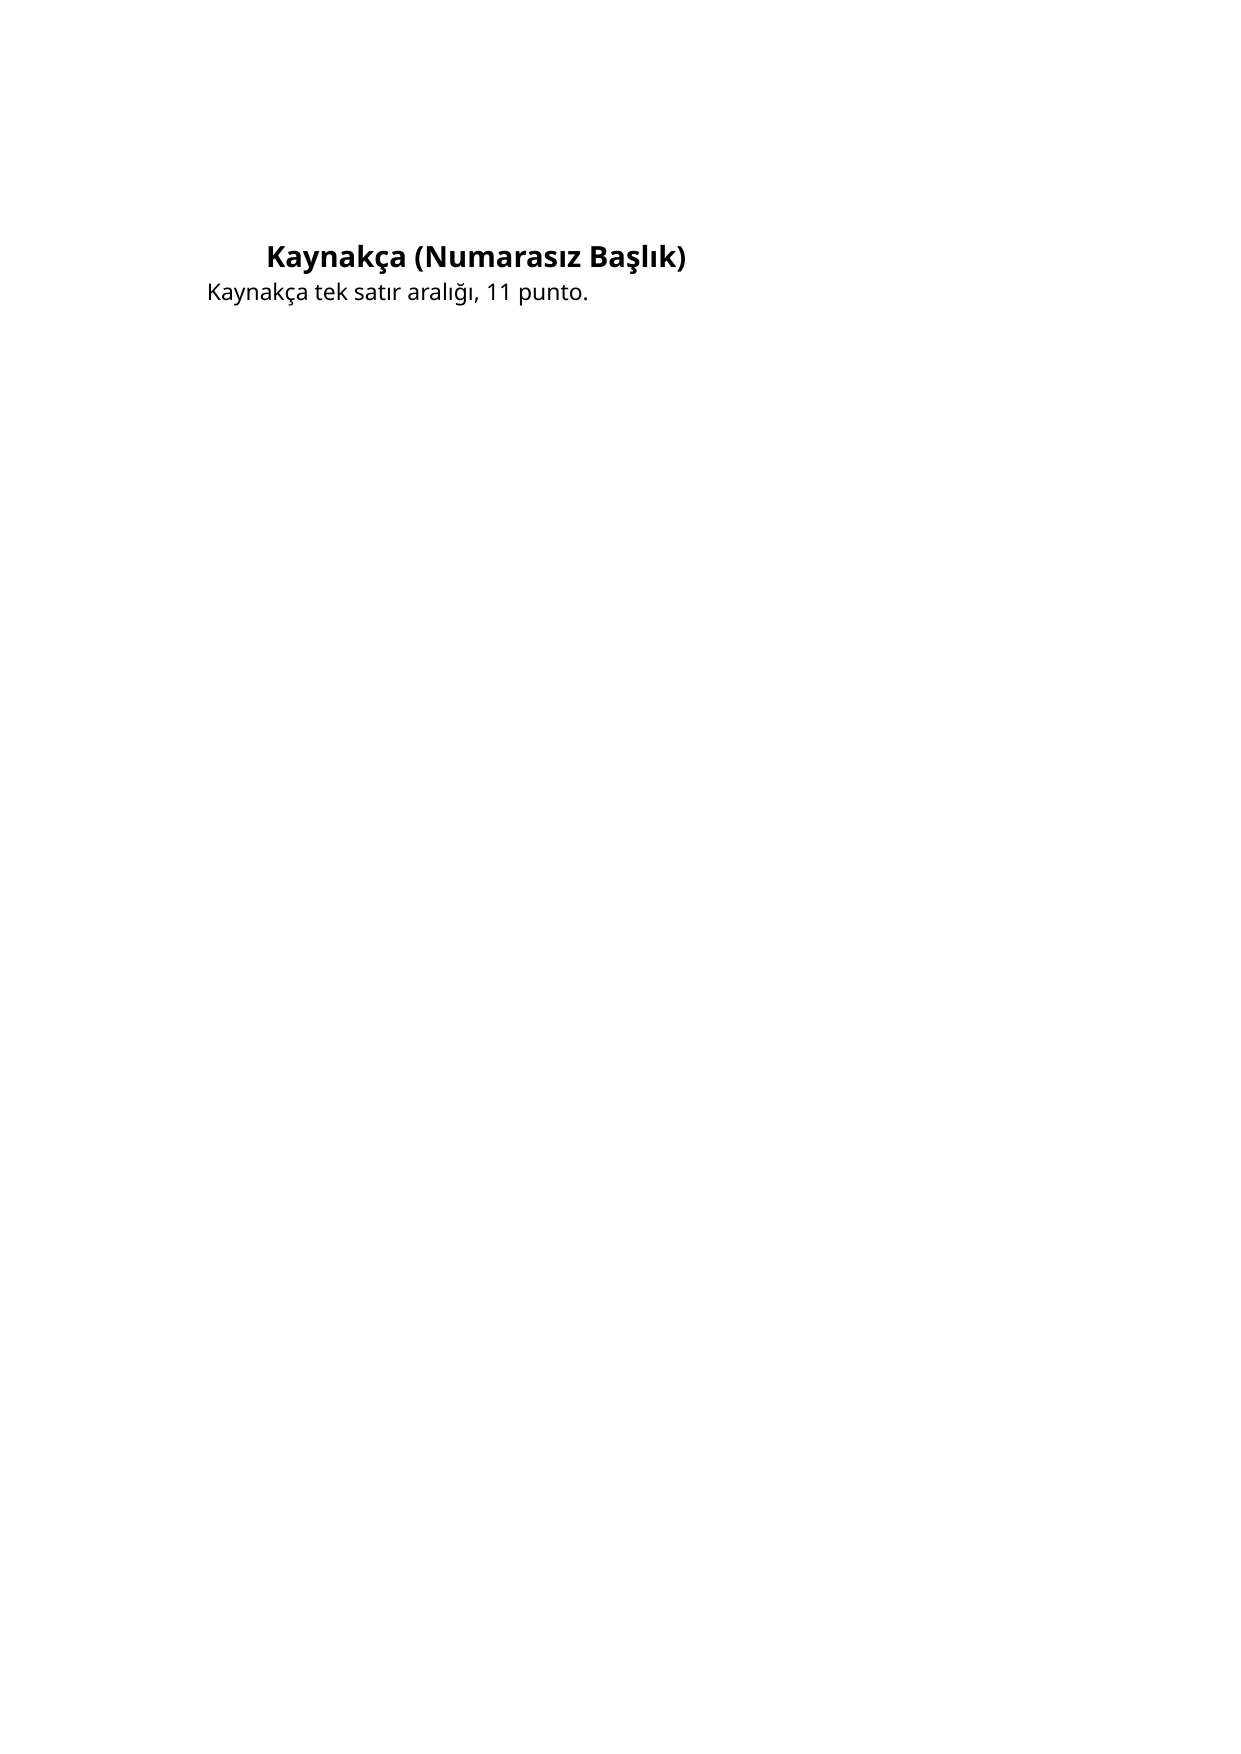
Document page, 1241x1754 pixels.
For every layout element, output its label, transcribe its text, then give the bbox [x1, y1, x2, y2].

text Kaynakça tek satır aralığı, 11 punto. [207, 276, 1033, 307]
subtitle Kaynakça (Numarasız Başlık) [207, 236, 1033, 276]
